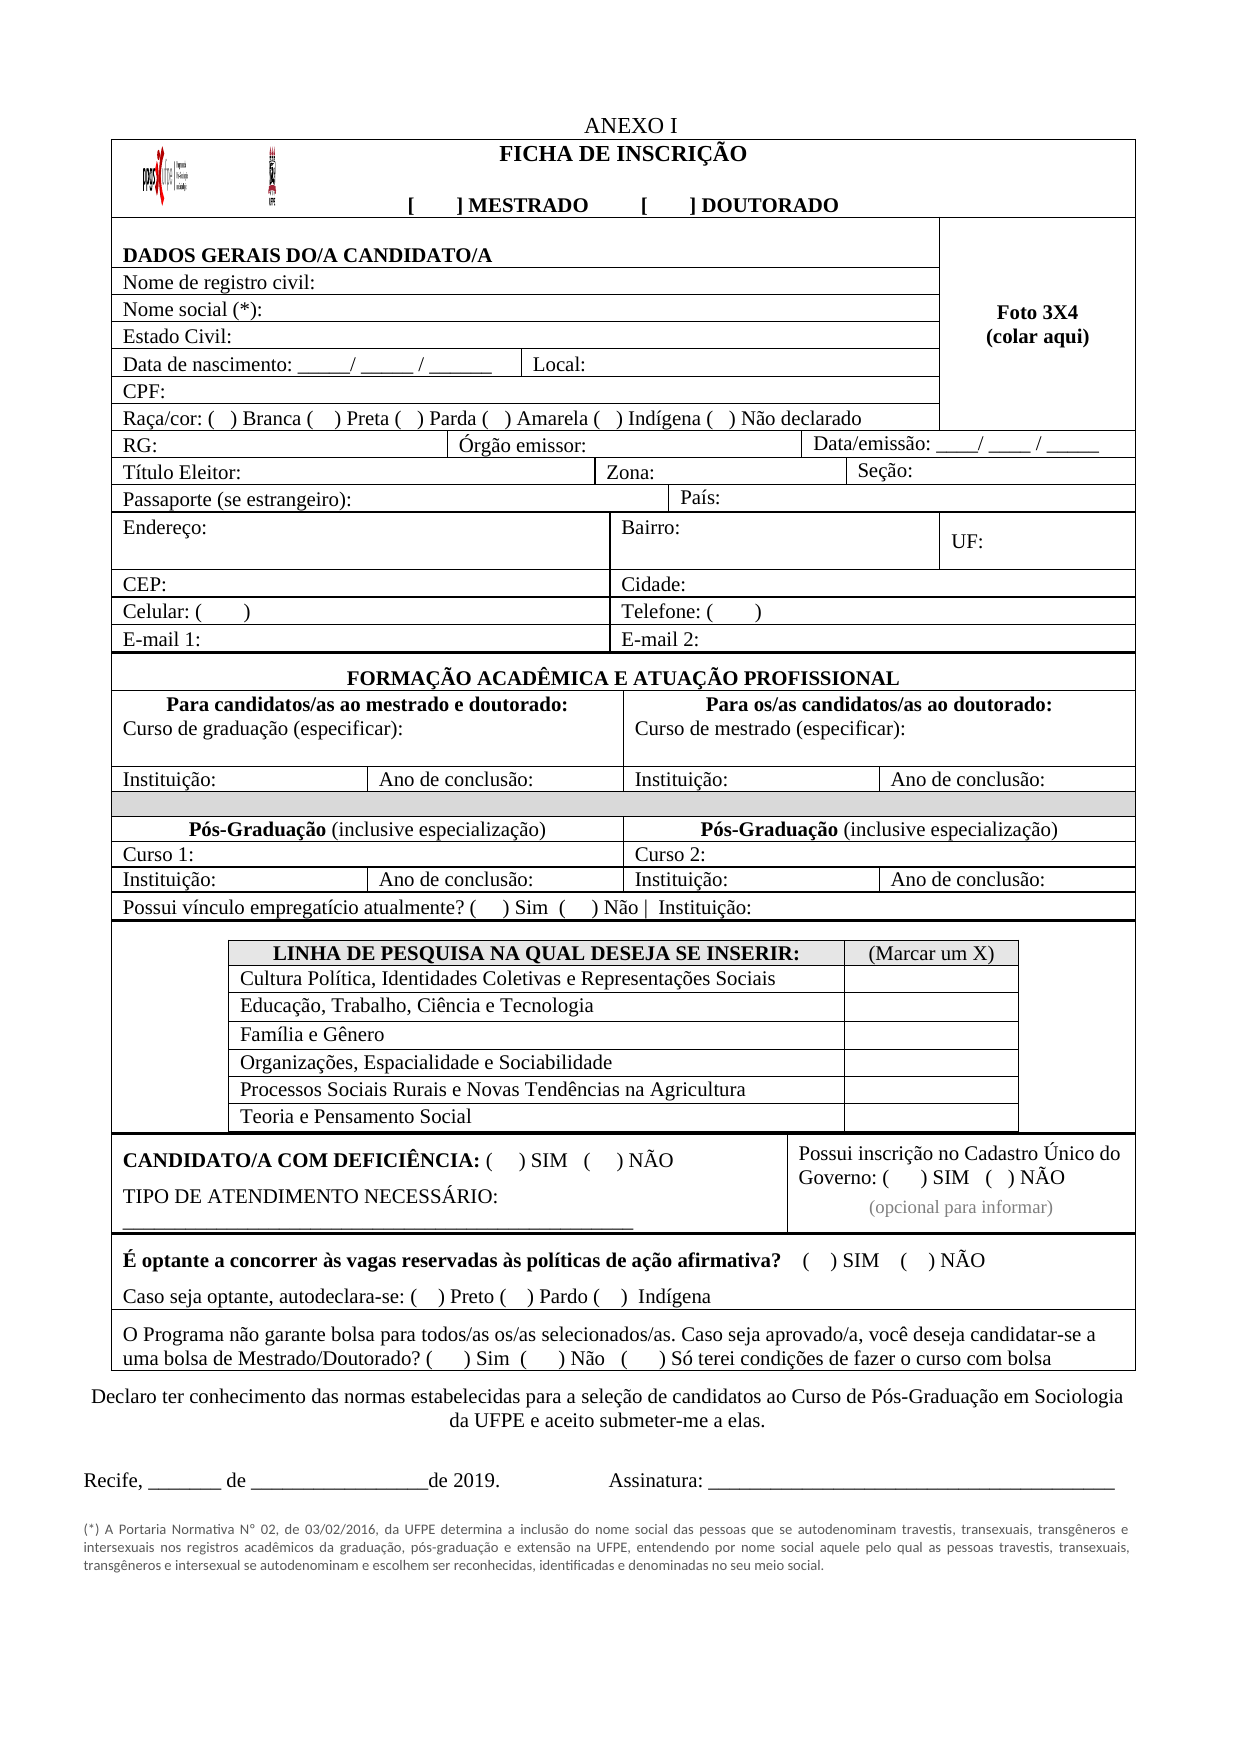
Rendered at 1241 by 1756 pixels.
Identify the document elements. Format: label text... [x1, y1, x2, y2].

table_cell Título Eleitor: [112, 458, 594, 484]
table_cell CPF: [112, 377, 939, 403]
table_cell Instituição: [112, 767, 367, 791]
table_cell Endereço: [112, 513, 609, 569]
table_cell [112, 792, 1135, 816]
text (*) A Portaria Normativa Nº 02, de 03/02/2016, da UFPE determina a inclusão do nome social das pessoas que se autodenominam travestis, transexuais, transgêneros e intersexuais nos registros acadêmicos da graduação, pós-graduação e extensão na UFPE, entendendo por nome social aquele pelo qual as pessoas travestis, transexuais, transgêneros e intersexual se autodenominam e escolhem ser reconhecidas, identificadas e denominadas no seu meio social. [83, 1520, 1131, 1574]
table_cell Instituição: [624, 767, 879, 791]
table_cell Pós-Graduação (inclusive especialização) [624, 817, 1135, 841]
table_cell Cidade: [611, 570, 1135, 596]
table_cell UF: [940, 513, 1135, 569]
table_cell Para os/as candidatos/as ao doutorado: Curso de mestrado (especificar): [624, 691, 1135, 766]
table_cell Passaporte (se estrangeiro): [112, 485, 668, 511]
table_cell Seção: [847, 458, 1135, 484]
table_cell É optante a concorrer às vagas reservadas às políticas de ação afirmativa? ( ) SIM ( ) NÃO Caso seja optante, autodeclara-se: ( ) Preto ( ) Pardo ( ) Indígena [112, 1235, 1135, 1308]
table_cell Ano de conclusão: [880, 868, 1135, 891]
table_cell Data/emissão: ____/ ____ / _____ [802, 431, 1135, 457]
table_cell CANDIDATO/A COM DEFICIÊNCIA: ( ) SIM ( ) NÃO TIPO DE ATENDIMENTO NECESSÁRIO: _________________________________________________ [112, 1135, 787, 1232]
table_cell Celular: ( ) [112, 598, 609, 623]
table_cell Raça/cor: ( ) Branca ( ) Preta ( ) Parda ( ) Amarela ( ) Indígena ( ) Não declarado [112, 404, 939, 430]
table_cell E-mail 1: [112, 625, 609, 651]
table_cell Instituição: [112, 868, 367, 891]
table_cell Curso 2: [624, 842, 1135, 866]
table_cell Local: [522, 349, 939, 376]
table_cell FORMAÇÃO ACADÊMICA E ATUAÇÃO PROFISSIONAL [112, 654, 1135, 690]
table_cell Instituição: [624, 868, 879, 891]
table_cell O Programa não garante bolsa para todos/as os/as selecionados/as. Caso seja aprovado/a, você deseja candidatar-se a uma bolsa de Mestrado/Doutorado? ( ) Sim ( ) Não ( ) Só terei condições de fazer o curso com bolsa [112, 1310, 1135, 1370]
table_cell Nome de registro civil: [112, 268, 939, 294]
table_cell Estado Civil: [112, 322, 939, 348]
table_cell País: [669, 485, 1135, 511]
table_cell E-mail 2: [611, 625, 1135, 651]
table_cell Data de nascimento: _____/ _____ / ______ [112, 349, 521, 376]
table_cell Possui inscrição no Cadastro Único do Governo: ( ) SIM ( ) NÃO (opcional para informar) [788, 1135, 1135, 1232]
table_cell [112, 922, 1135, 1132]
table_cell Zona: [596, 458, 846, 484]
table_cell Bairro: [611, 513, 939, 569]
table_cell Ano de conclusão: [368, 767, 623, 791]
table_cell RG: [112, 431, 447, 457]
table_cell Pós-Graduação (inclusive especialização) [112, 817, 623, 841]
table_cell Telefone: ( ) [611, 598, 1135, 623]
table_header FICHA DE INSCRIÇÃO [ ] MESTRADO [ ] DOUTORADO [112, 140, 1135, 217]
table_cell Ano de conclusão: [880, 767, 1135, 791]
table_cell Nome social (*): [112, 295, 939, 321]
table_cell DADOS GERAIS DO/A CANDIDATO/A [112, 218, 939, 267]
table_cell CEP: [112, 570, 609, 596]
text Recife, _______ de _________________de 2019. Assinatura: _______________________________________ [83, 1444, 1117, 1492]
table_cell Órgão emissor: [448, 431, 801, 457]
table_cell Curso 1: [112, 842, 623, 866]
text ANEXO I [98, 112, 1163, 139]
table_cell Ano de conclusão: [368, 868, 623, 891]
table_cell Possui vínculo empregatício atualmente? ( ) Sim ( ) Não | Instituição: [112, 893, 1135, 919]
table_cell Para candidatos/as ao mestrado e doutorado: Curso de graduação (especificar): [112, 691, 623, 766]
text Declaro ter conhecimento das normas estabelecidas para a seleção de candidatos ao Curso de Pós-Graduação em Sociologia da UFPE e aceito submeter-me a elas. [83, 1384, 1131, 1432]
table_cell Foto 3X4 (colar aqui) [940, 218, 1135, 430]
